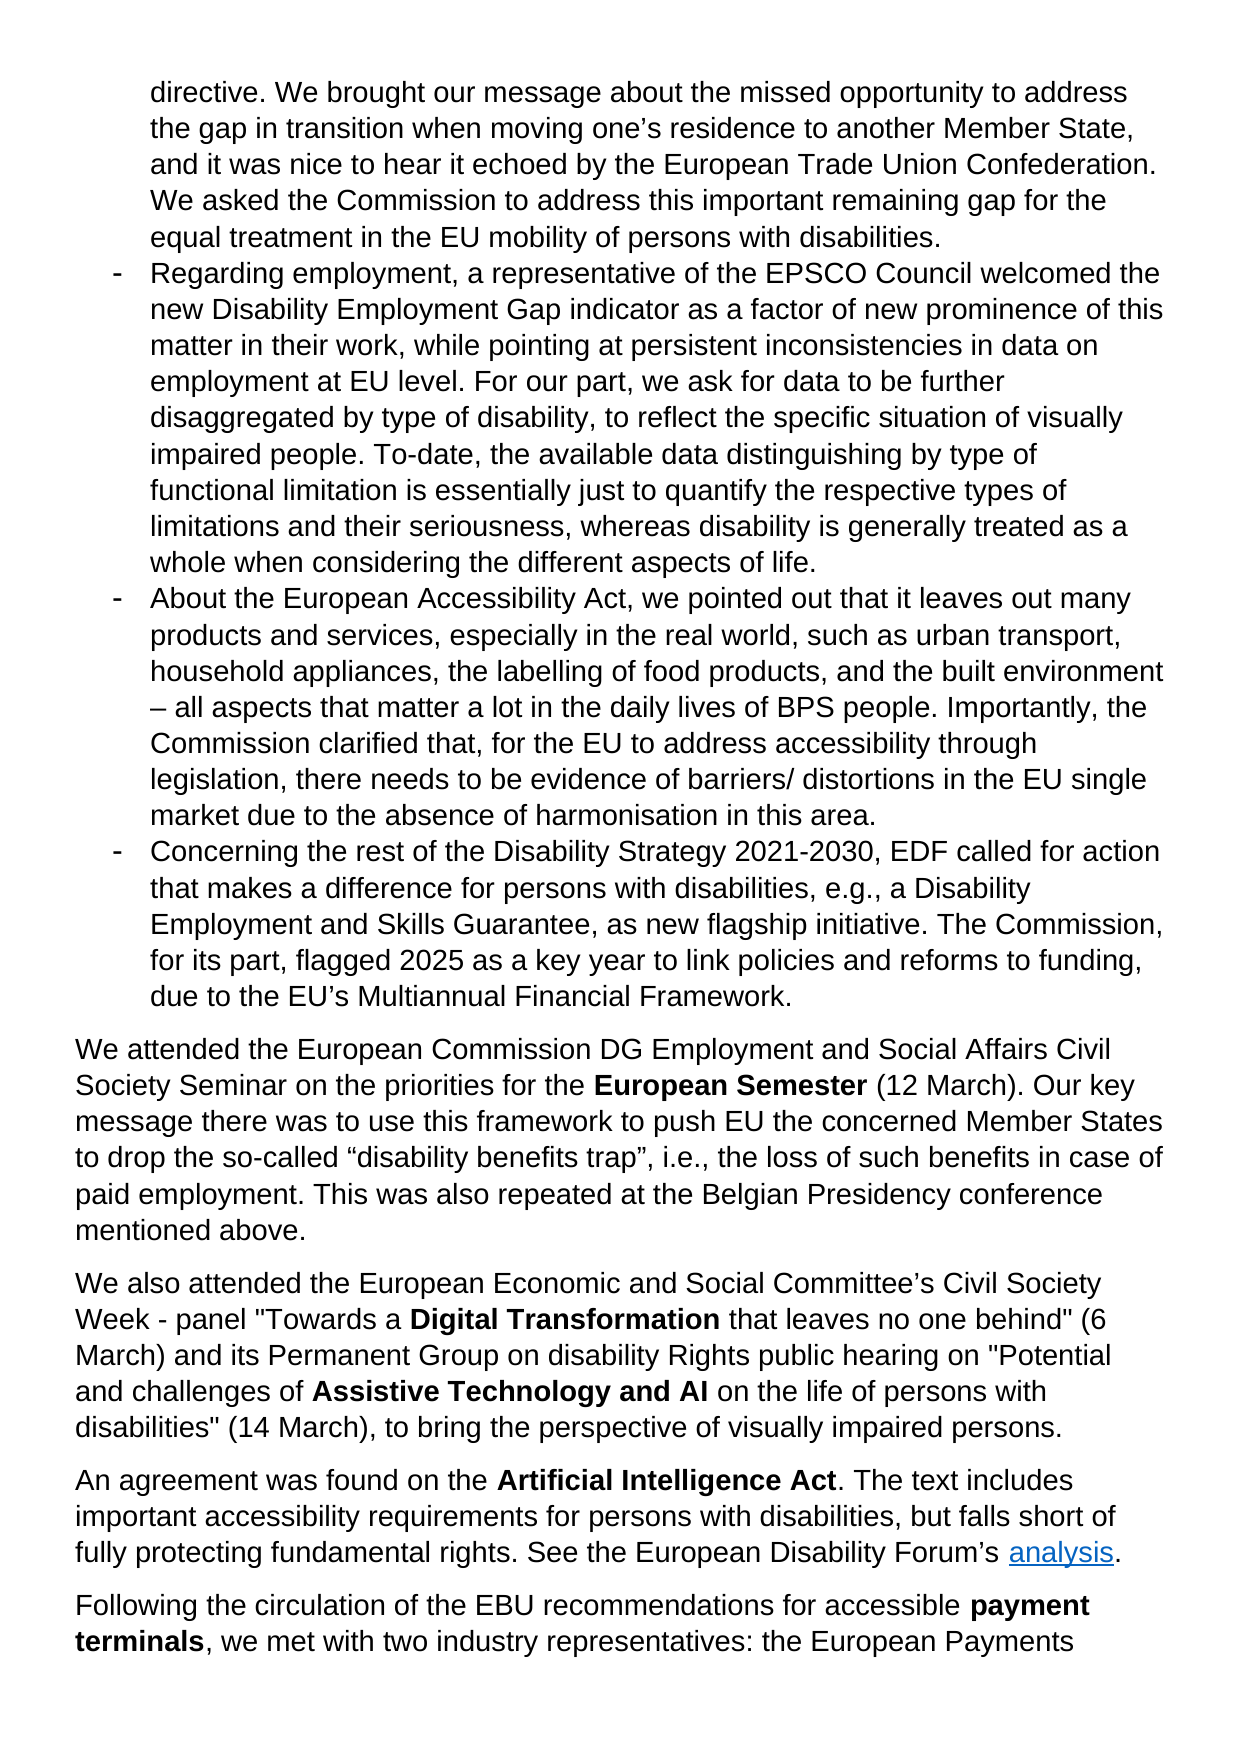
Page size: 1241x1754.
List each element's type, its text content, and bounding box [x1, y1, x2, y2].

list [112, 75, 1165, 253]
text We attended the European Commission DG Employment and Social Affairs Civil Society Seminar on the priorities for the European Semester (12 March). Our key message there was to use this framework to push EU the concerned Member States to drop the so-called “disability benefits trap”, i.e., the loss of such benefits in case of paid employment. This was also repeated at the Belgian Presidency conference mentioned above. [75, 1032, 1165, 1246]
list About the European Accessibility Act, we pointed out that it leaves out many products and services, especially in the real world, such as urban transport, household appliances, the labelling of food products, and the built environment – all aspects that matter a lot in the daily lives of BPS people. Importantly, the Commission clarified that, for the EU to address accessibility through legislation, there needs to be evidence of barriers/ distortions in the EU single market due to the absence of harmonisation in this area. [112, 581, 1165, 832]
text We also attended the European Economic and Social Committee’s Civil Society Week - panel "Towards a Digital Transformation that leaves no one behind" (6 March) and its Permanent Group on disability Rights public hearing on "Potential and challenges of Assistive Technology and AI on the life of persons with disabilities" (14 March), to bring the perspective of visually impaired persons. [75, 1266, 1165, 1444]
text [75, 1588, 1165, 1658]
list Concerning the rest of the Disability Strategy 2021-2030, EDF called for action that makes a difference for persons with disabilities, e.g., a Disability Employment and Skills Guarantee, as new flagship initiative. The Commission, for its part, flagged 2025 as a key year to link policies and reforms to funding, due to the EU’s Multiannual Financial Framework. [112, 834, 1165, 1013]
list Regarding employment, a representative of the EPSCO Council welcomed the new Disability Employment Gap indicator as a factor of new prominence of this matter in their work, while pointing at persistent inconsistencies in data on employment at EU level. For our part, we ask for data to be further disaggregated by type of disability, to reflect the specific situation of visually impaired people. To-date, the available data distinguishing by type of functional limitation is essentially just to quantify the respective types of limitations and their seriousness, whereas disability is generally treated as a whole when considering the different aspects of life. [112, 256, 1165, 579]
text An agreement was found on the Artificial Intelligence Act. The text includes important accessibility requirements for persons with disabilities, but falls short of fully protecting fundamental rights. See the European Disability Forum’s analysis. [75, 1463, 1165, 1569]
